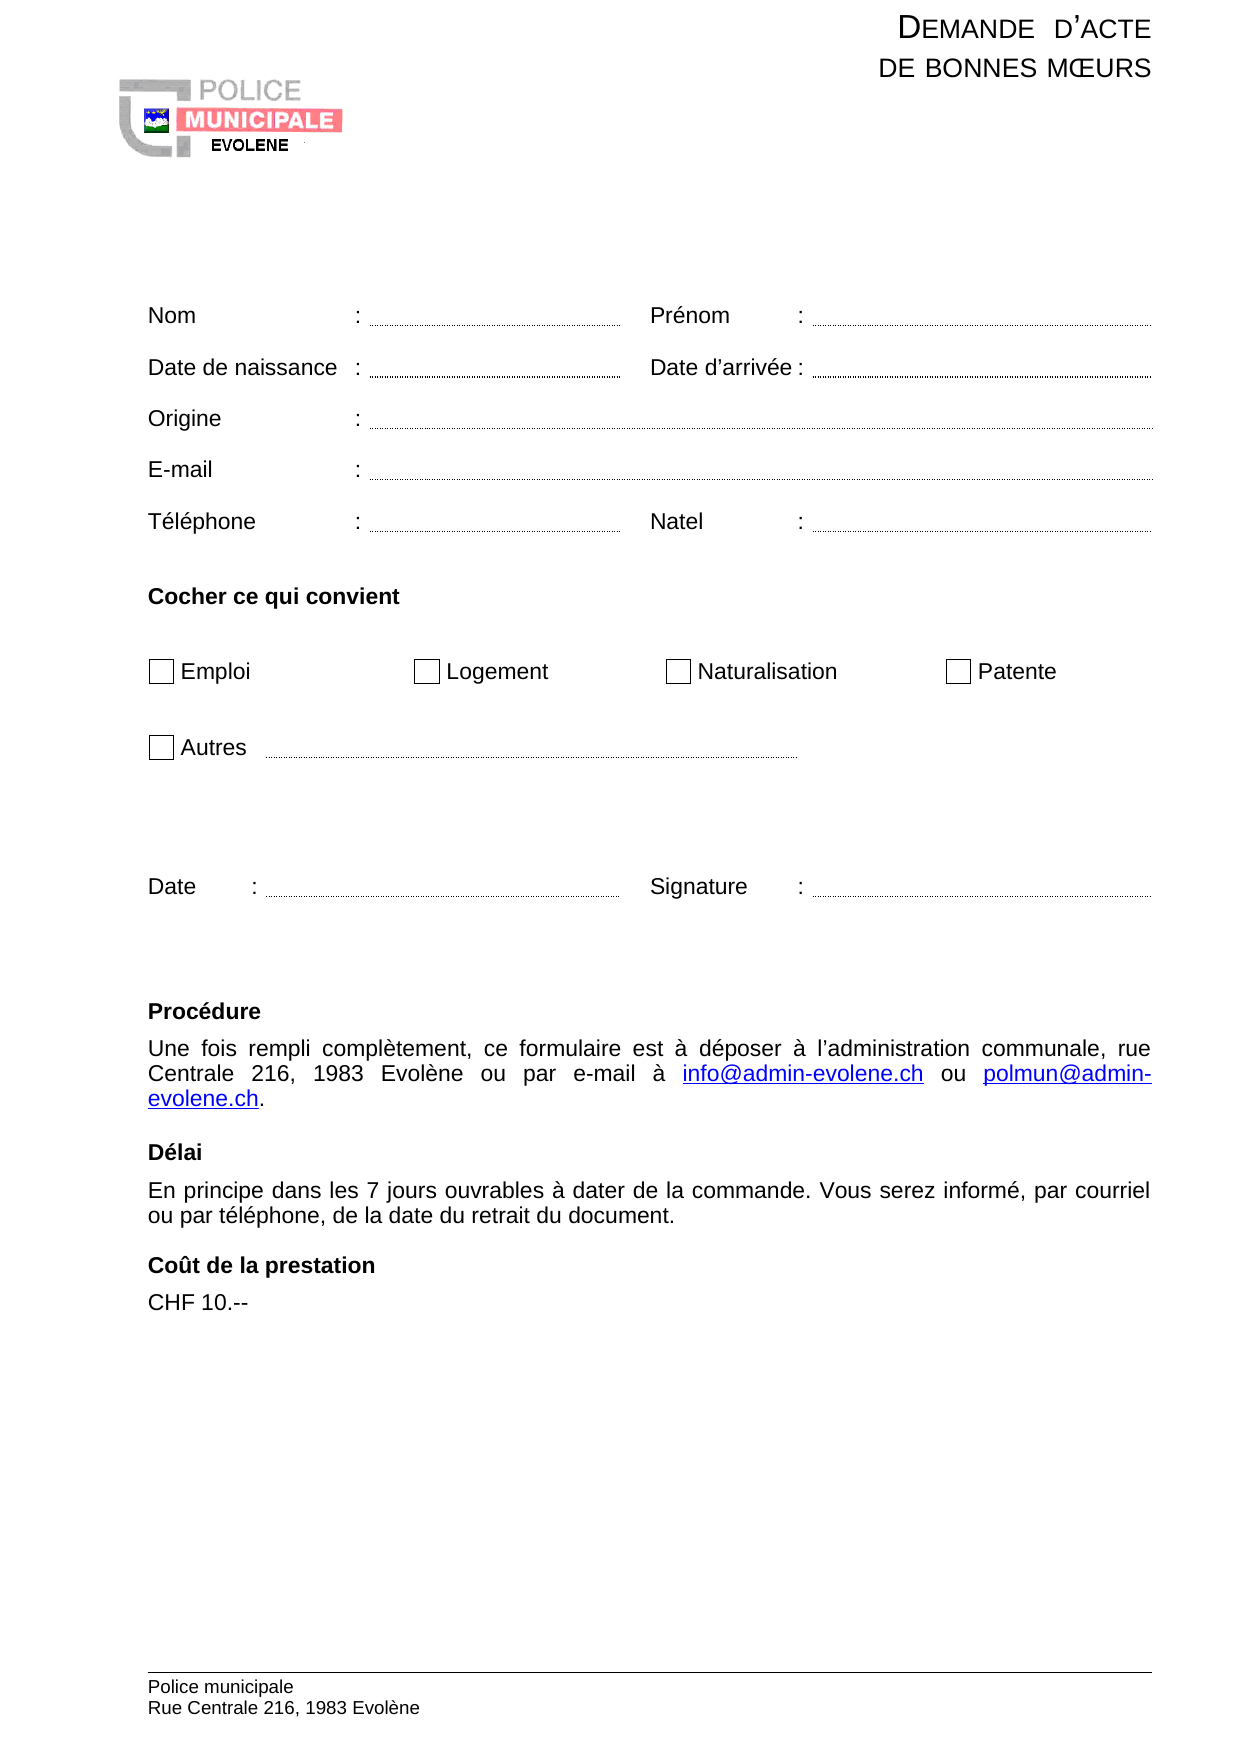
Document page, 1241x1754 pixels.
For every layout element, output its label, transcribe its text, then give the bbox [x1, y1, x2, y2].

picture [112, 70, 347, 161]
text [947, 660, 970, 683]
text Date de naissance : Date d’arrivée : [148, 354, 1152, 380]
text Autres [148, 736, 1152, 761]
text Emploi Logement Naturalisation Patente [174, 659, 414, 684]
text Délai [148, 1141, 1152, 1166]
text Procédure [148, 999, 1152, 1024]
text Origine : [148, 405, 1152, 431]
text CHF 10.-- [148, 1291, 1152, 1316]
text En principe dans les 7 jours ouvrables à dater de la commande. Vous serez informé, par courriel ou par téléphone, de la date du retrait du document. [148, 1178, 1152, 1228]
text Cocher ce qui convient [148, 584, 1152, 609]
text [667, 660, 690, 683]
text Une fois rempli complètement, ce formulaire est à déposer à l’administration communale, rue Centrale 216, 1983 Evolène ou par e-mail à info@admin-evolene.ch ou polmun@admin-evolene.ch. [148, 1037, 1152, 1112]
text Emploi Logement Naturalisation Patente [440, 659, 666, 684]
text Emploi Logement Naturalisation Patente [691, 659, 946, 684]
text E-mail : [148, 456, 1152, 483]
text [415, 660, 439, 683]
text Téléphone : Natel : [148, 508, 1152, 534]
text Emploi Logement Naturalisation Patente [971, 659, 1152, 684]
text Date : Signature : [148, 873, 1152, 899]
text Coût de la prestation [148, 1253, 1152, 1278]
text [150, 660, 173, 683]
text Nom : Prénom : [148, 302, 1152, 329]
